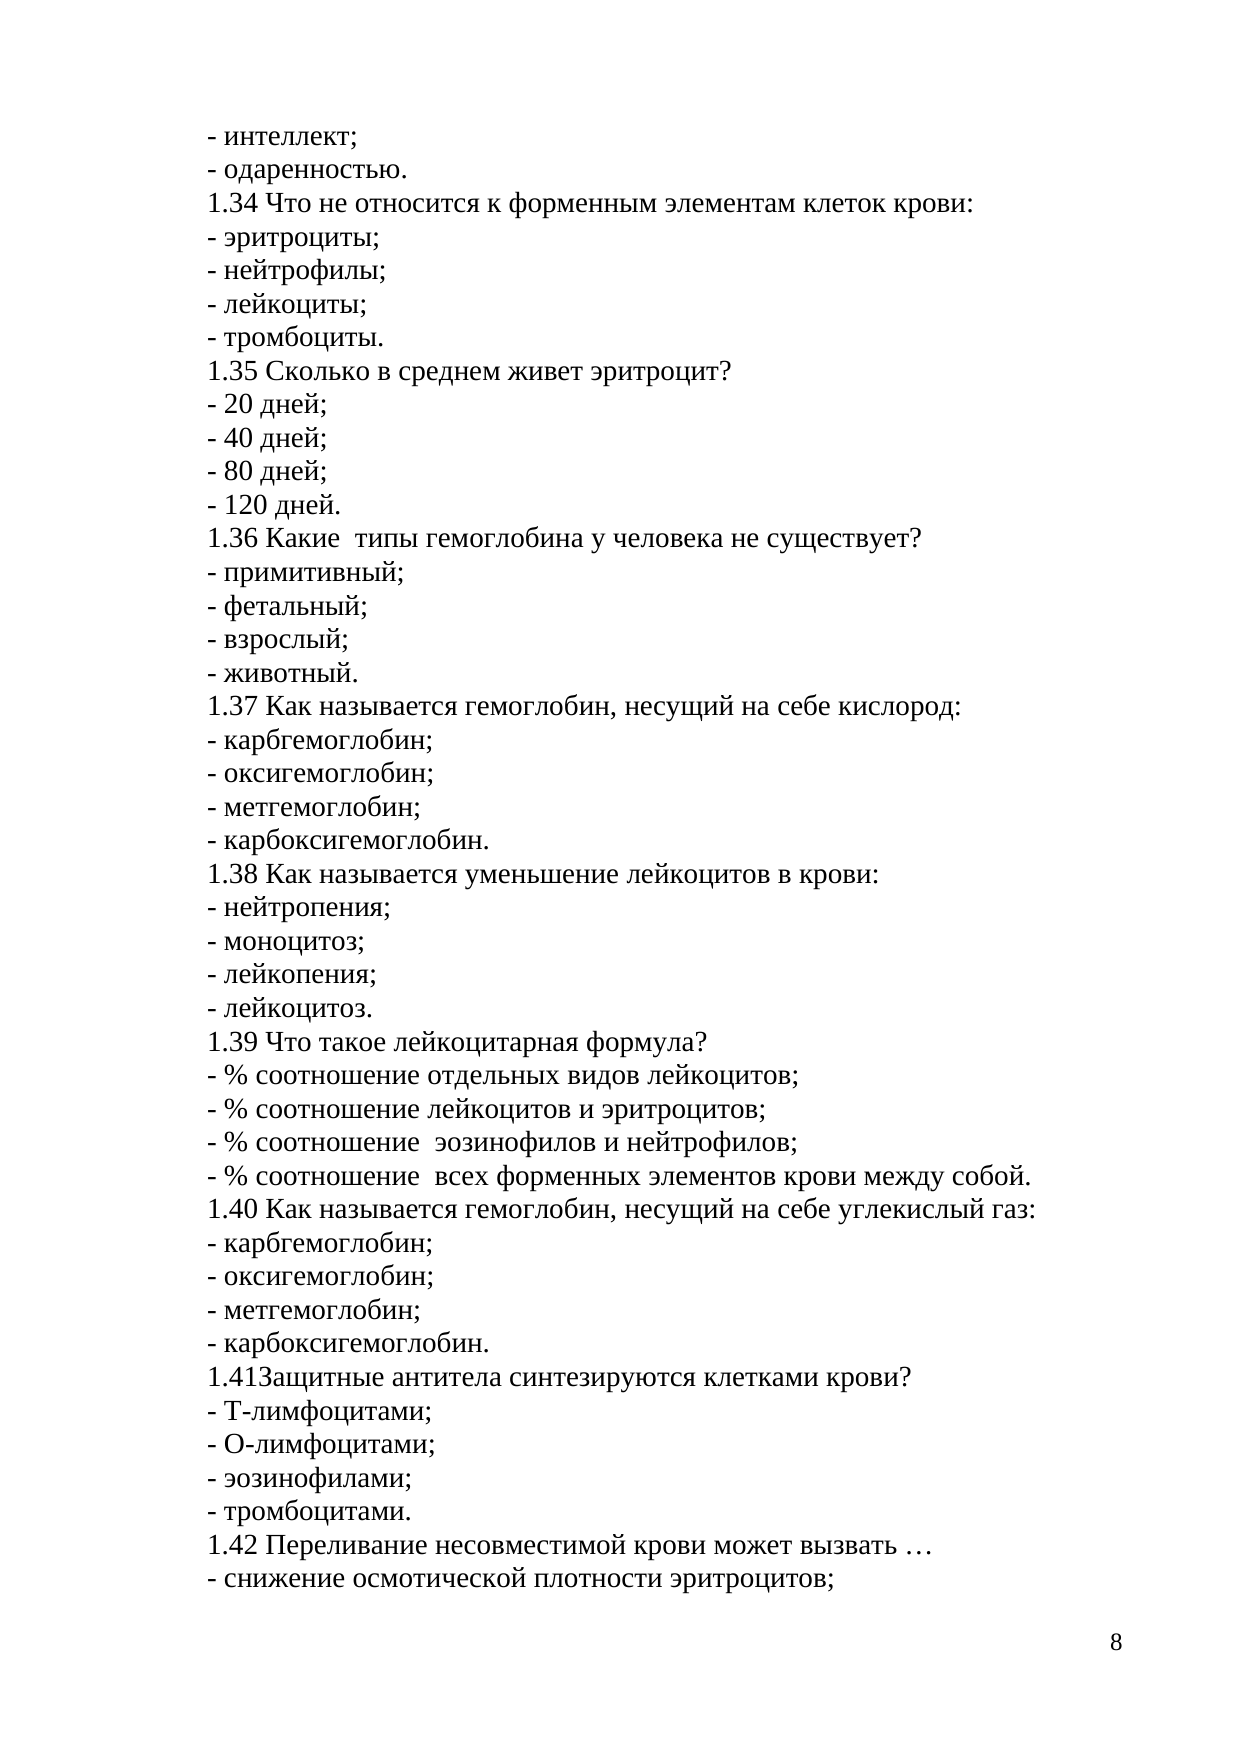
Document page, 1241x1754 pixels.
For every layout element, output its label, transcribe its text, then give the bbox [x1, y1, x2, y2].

text - % соотношение отдельных видов лейкоцитов; [133, 1057, 1167, 1091]
text 1.40 Как называется гемоглобин, несущий на себе углекислый газ: [133, 1191, 1167, 1225]
text - эозинофилами; [133, 1460, 1167, 1493]
text - тромбоциты. [133, 319, 1167, 353]
text 1.41Защитные антитела синтезируются клетками крови? [133, 1359, 1167, 1393]
text - взрослый; [133, 621, 1167, 655]
text - карбгемоглобин; [133, 1225, 1167, 1258]
text - Т-лимфоцитами; [133, 1393, 1167, 1426]
text 1.39 Что такое лейкоцитарная формула? [133, 1024, 1167, 1057]
text - % соотношение всех форменных элементов крови между собой. [133, 1158, 1167, 1191]
text - интеллект; [133, 118, 1167, 152]
text - примитивный; [133, 554, 1167, 588]
text 1.34 Что не относится к форменным элементам клеток крови: [133, 185, 1167, 219]
text 1.37 Как называется гемоглобин, несущий на себе кислород: [133, 688, 1167, 722]
text - 40 дней; [133, 420, 1167, 453]
text - снижение осмотической плотности эритроцитов; [133, 1560, 1167, 1594]
text 1.35 Сколько в среднем живет эритроцит? [133, 353, 1167, 386]
text 1.38 Как называется уменьшение лейкоцитов в крови: [133, 856, 1167, 889]
text - оксигемоглобин; [133, 1258, 1167, 1292]
text - нейтропения; [133, 889, 1167, 923]
text - метгемоглобин; [133, 789, 1167, 822]
text - одаренностью. [133, 152, 1167, 185]
text - карбгемоглобин; [133, 722, 1167, 755]
text 1.42 Переливание несовместимой крови может вызвать … [133, 1527, 1167, 1560]
text - % соотношение эозинофилов и нейтрофилов; [133, 1124, 1167, 1158]
text - % соотношение лейкоцитов и эритроцитов; [133, 1091, 1167, 1124]
text - О-лимфоцитами; [133, 1426, 1167, 1460]
text - метгемоглобин; [133, 1292, 1167, 1326]
text 1.36 Какие типы гемоглобина у человека не существует? [133, 521, 1167, 554]
text - животный. [133, 655, 1167, 688]
text - 20 дней; [133, 386, 1167, 420]
text - карбоксигемоглобин. [133, 822, 1167, 856]
text - нейтрофилы; [133, 252, 1167, 286]
text - карбоксигемоглобин. [133, 1326, 1167, 1359]
text - лейкопения; [133, 957, 1167, 990]
text - лейкоцитоз. [133, 990, 1167, 1024]
text - 80 дней; [133, 453, 1167, 487]
text - лейкоциты; [133, 286, 1167, 319]
text - эритроциты; [133, 219, 1167, 252]
text - фетальный; [133, 588, 1167, 621]
text - оксигемоглобин; [133, 755, 1167, 789]
text - тромбоцитами. [133, 1493, 1167, 1527]
text - 120 дней. [133, 487, 1167, 521]
text - моноцитоз; [133, 923, 1167, 957]
